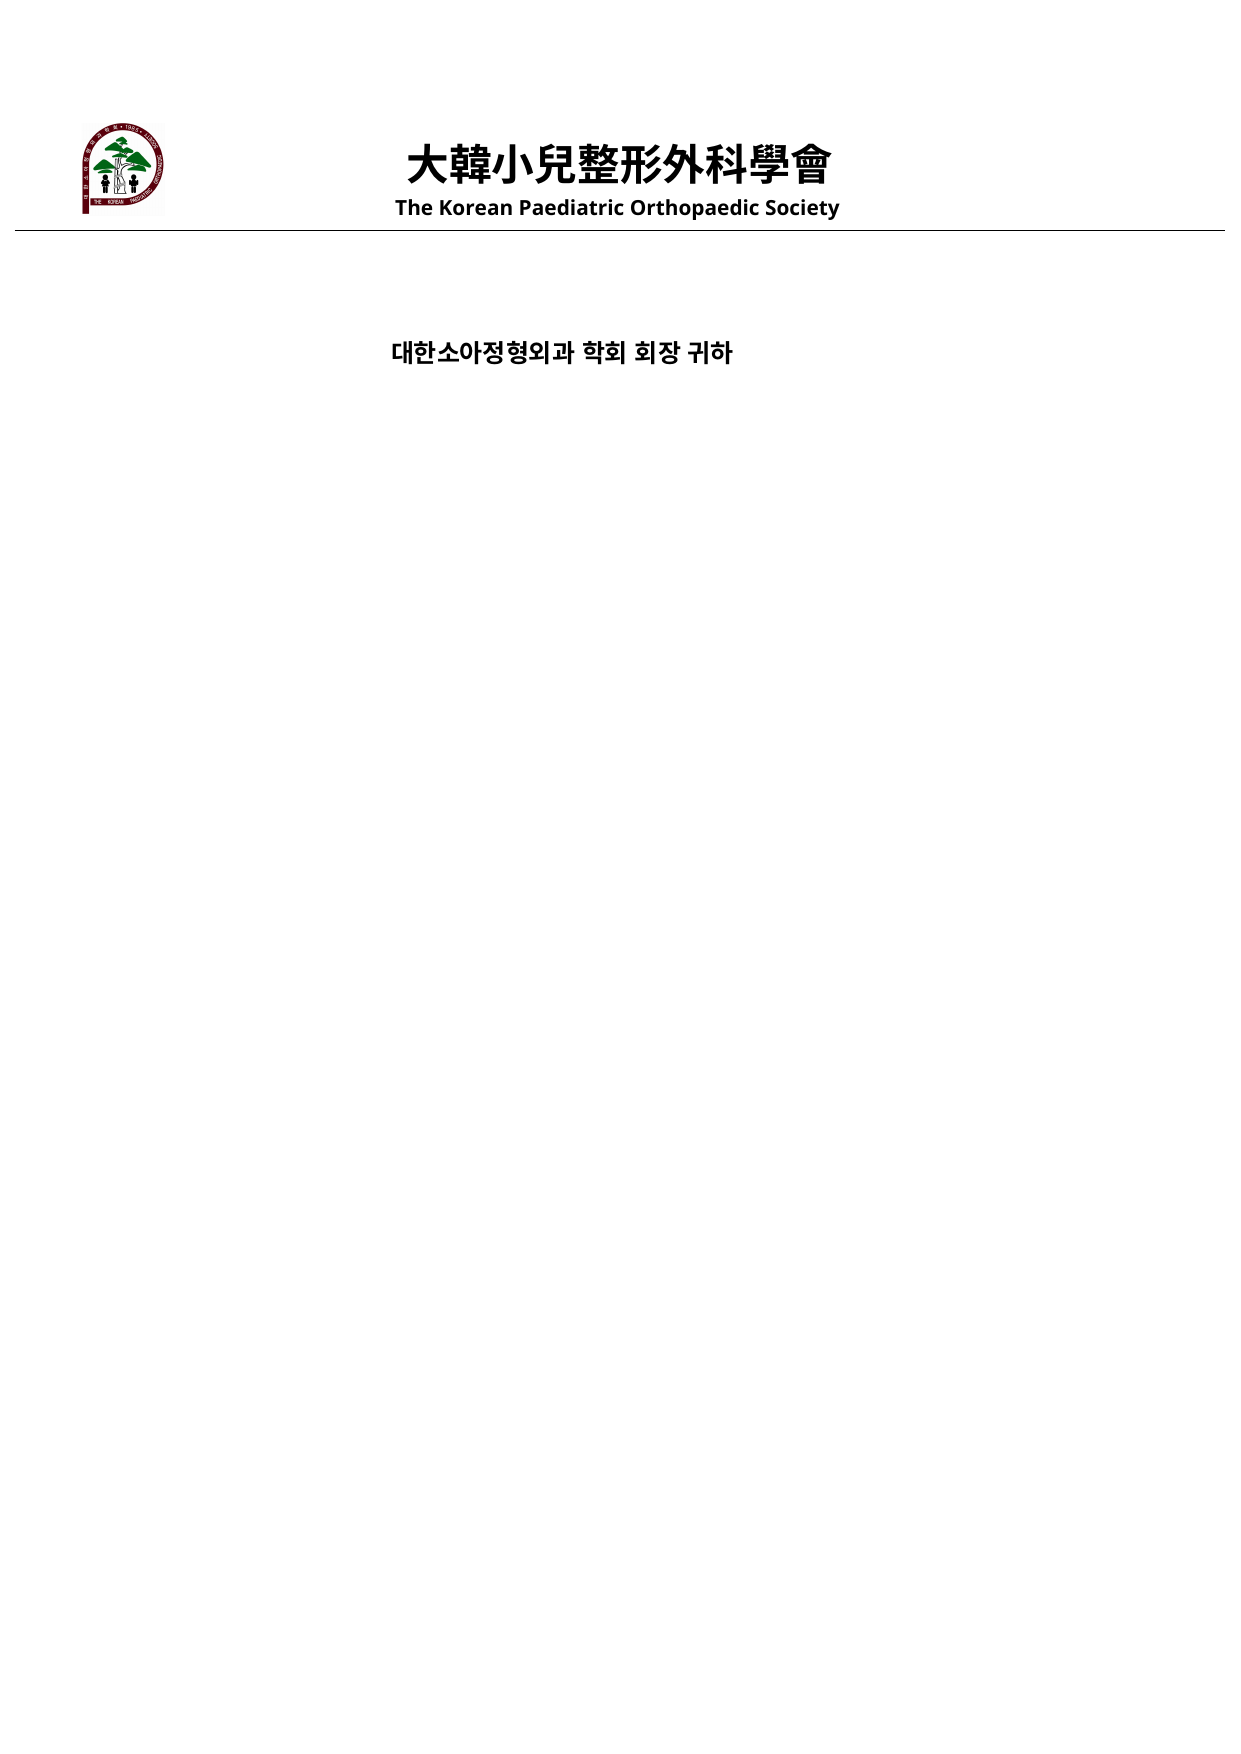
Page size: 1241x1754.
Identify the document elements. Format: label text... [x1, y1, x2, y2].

picture [81, 123, 165, 216]
text 대한소아정형외과 학회 회장 귀하 [25, 333, 1112, 370]
